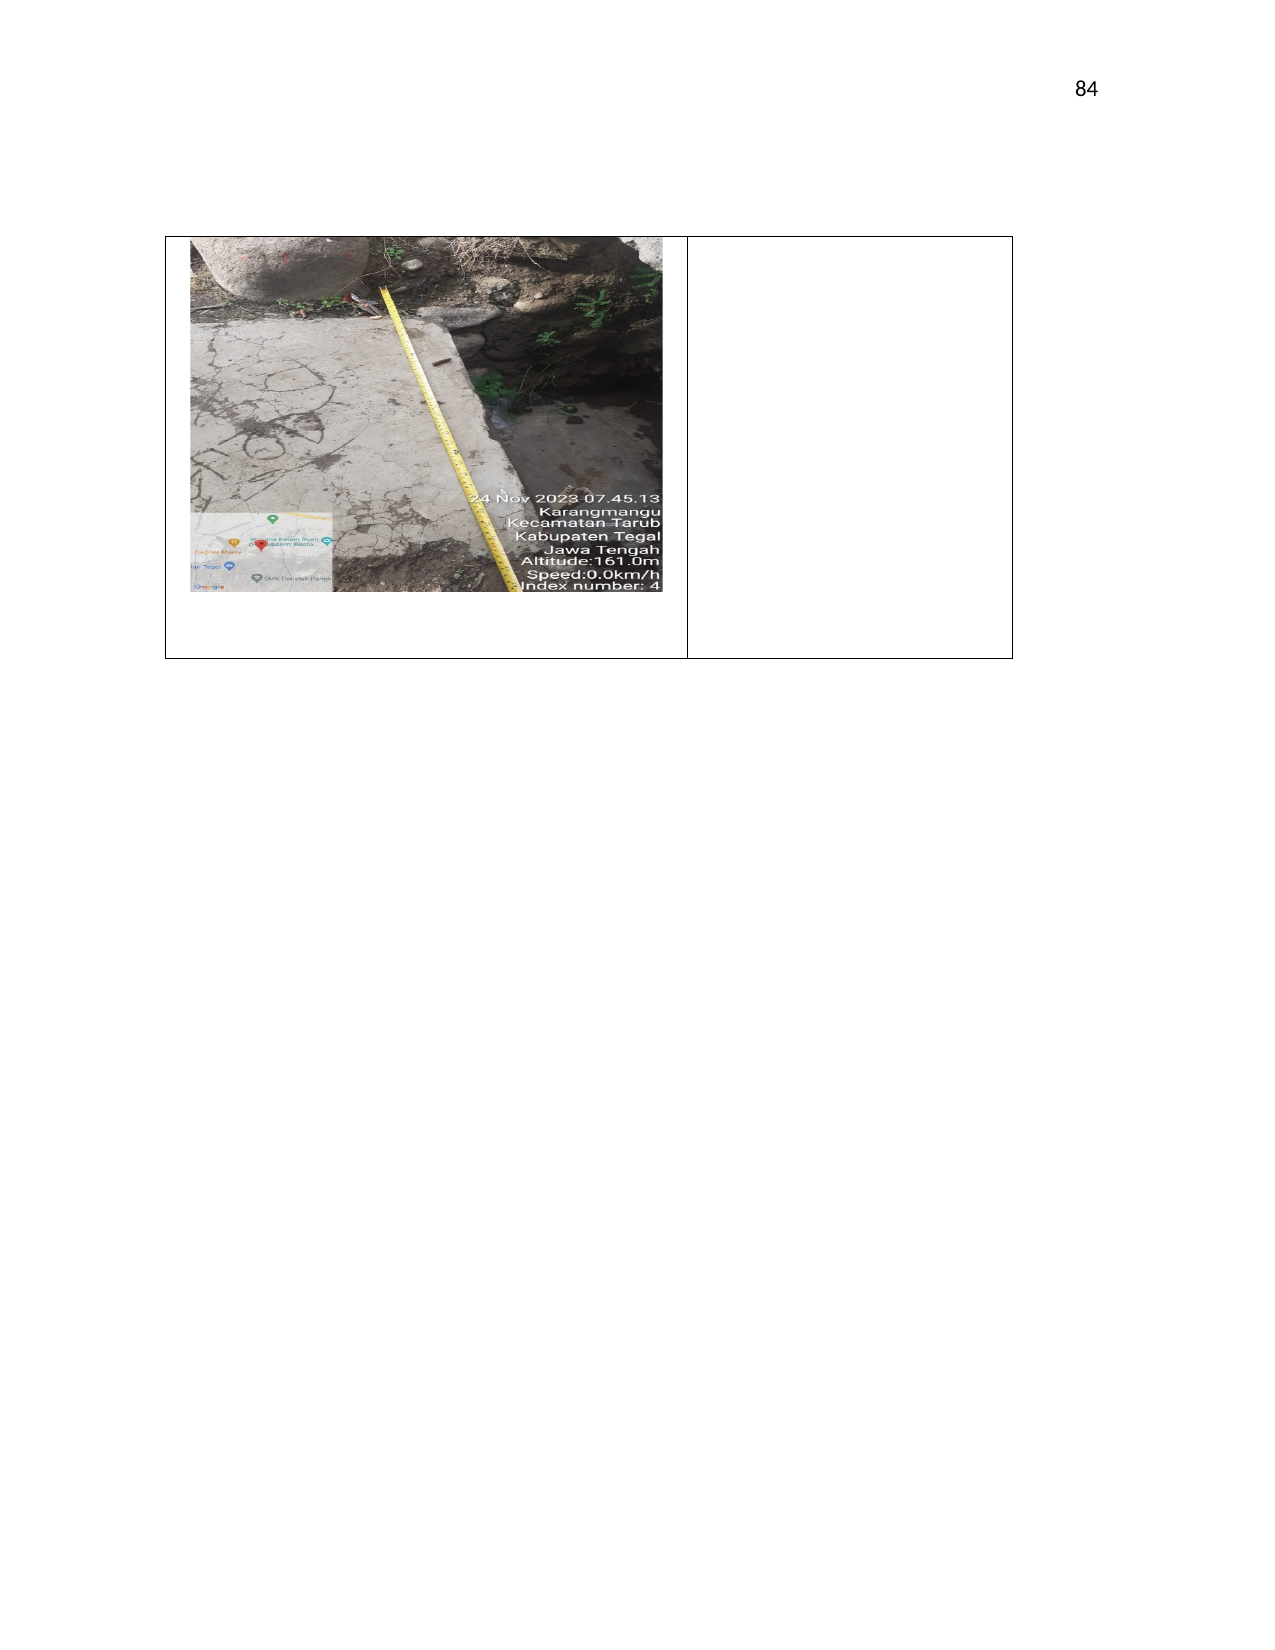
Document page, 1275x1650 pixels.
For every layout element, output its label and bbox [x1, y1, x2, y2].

table_cell [688, 237, 1012, 658]
picture [190, 237, 663, 592]
table_cell [166, 237, 687, 658]
